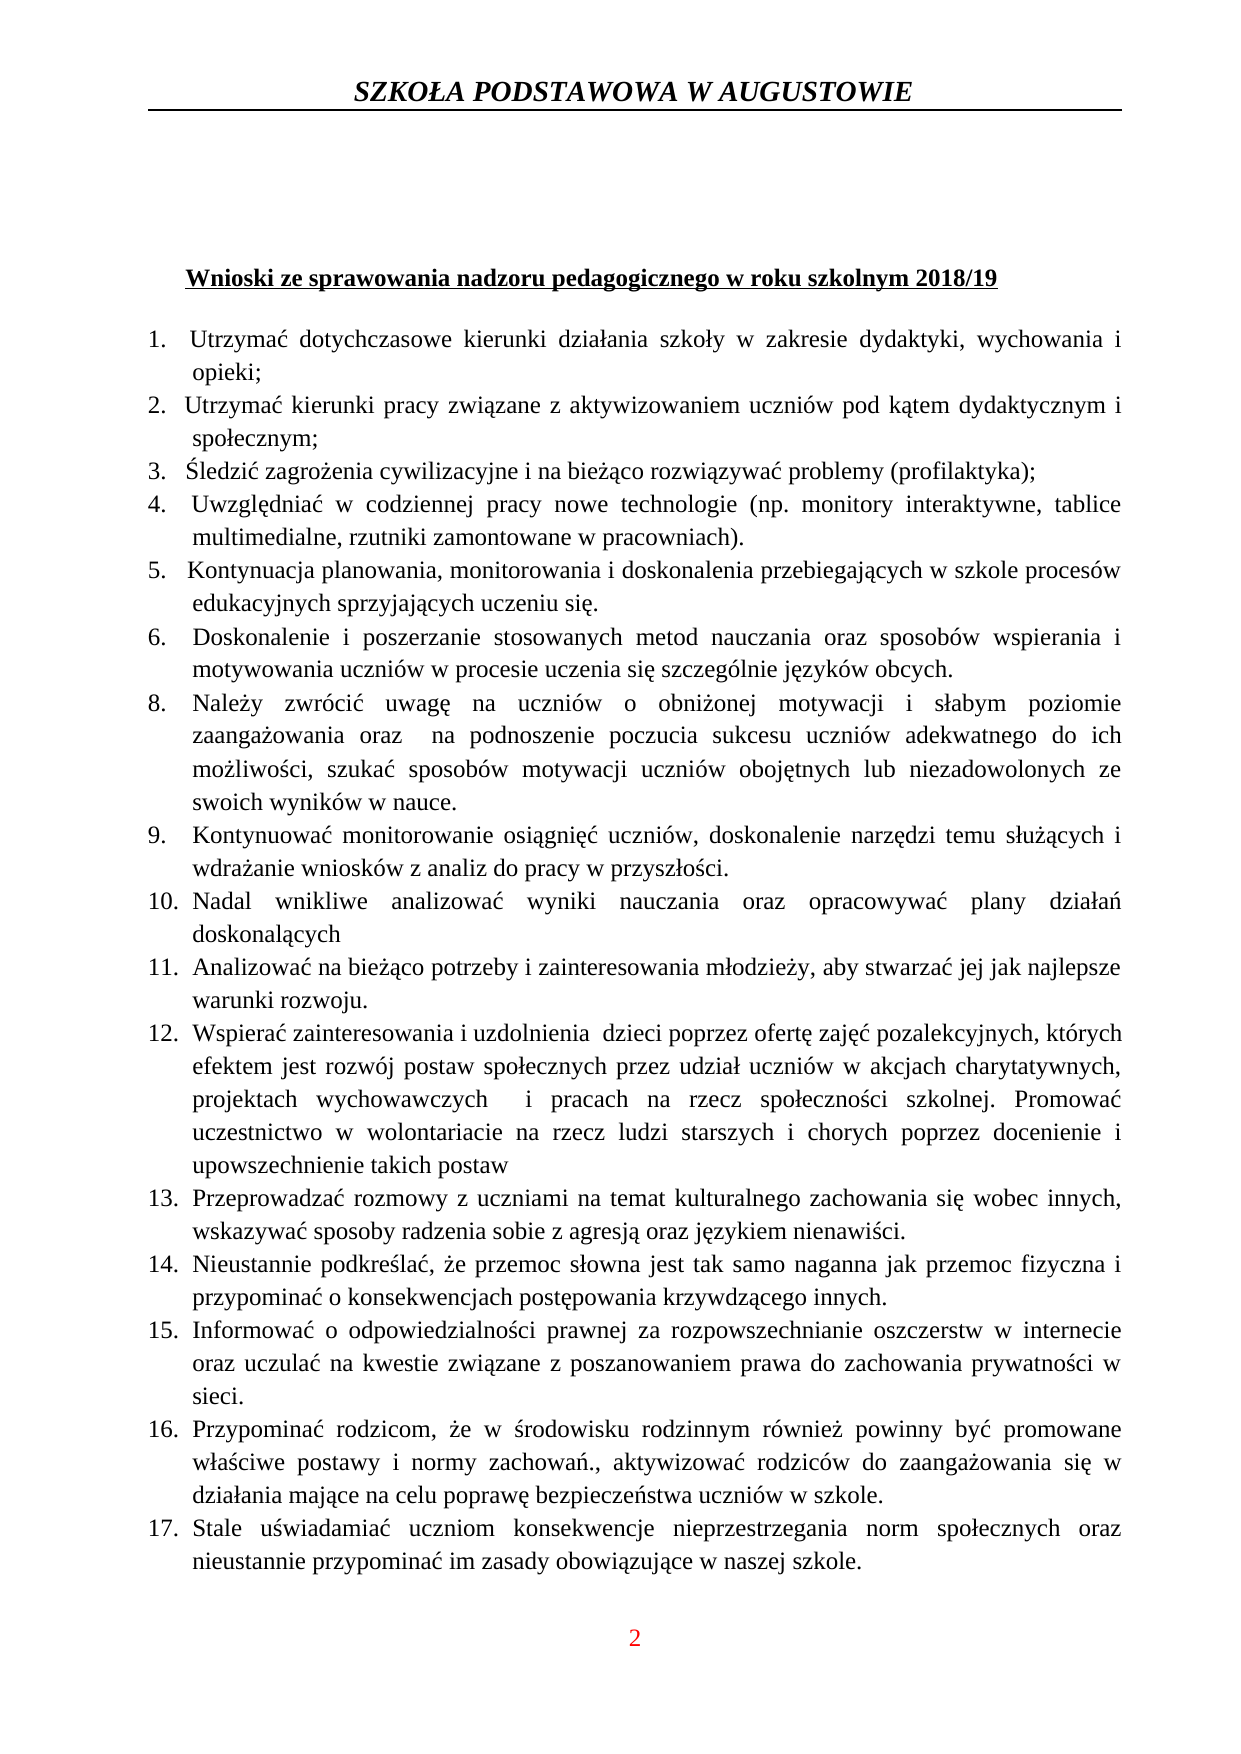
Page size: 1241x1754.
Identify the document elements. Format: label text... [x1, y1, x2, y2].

list Nadal wnikliwe analizować wyniki nauczania oraz opracowywać plany działań doskonalących [148, 886, 1122, 947]
list Informować o odpowiedzialności prawnej za rozpowszechnianie oszczerstw w internecie oraz uczulać na kwestie związane z poszanowaniem prawa do zachowania prywatności w sieci. [148, 1315, 1122, 1410]
list Kontynuować monitorowanie osiągnięć uczniów, doskonalenie narzędzi temu służących i wdrażanie wniosków z analiz do pracy w przyszłości. [148, 820, 1122, 881]
list Przeprowadzać rozmowy z uczniami na temat kulturalnego zachowania się wobec innych, wskazywać sposoby radzenia sobie z agresją oraz językiem nienawiści. [148, 1183, 1122, 1245]
list Wspierać zainteresowania i uzdolnienia dzieci poprzez ofertę zajęć pozalekcyjnych, których efektem jest rozwój postaw społecznych przez udział uczniów w akcjach charytatywnych, projektach wychowawczych i pracach na rzecz społeczności szkolnej. Promować uczestnictwo w wolontariacie na rzecz ludzi starszych i chorych poprzez docenienie i upowszechnienie takich postaw [148, 1018, 1122, 1179]
list Należy zwrócić uwagę na uczniów o obniżonej motywacji i słabym poziomie zaangażowania oraz na podnoszenie poczucia sukcesu uczniów adekwatnego do ich możliwości, szukać sposobów motywacji uczniów obojętnych lub niezadowolonych ze swoich wyników w nauce. [148, 688, 1122, 815]
list Przypominać rodzicom, że w środowisku rodzinnym również powinny być promowane właściwe postawy i normy zachowań., aktywizować rodziców do zaangażowania się w działania mające na celu poprawę bezpieczeństwa uczniów w szkole. [148, 1414, 1122, 1509]
text 5. Kontynuacja planowania, monitorowania i doskonalenia przebiegających w szkole procesów edukacyjnych sprzyjających uczeniu się. [148, 556, 1122, 617]
text 1. Utrzymać dotychczasowe kierunki działania szkoły w zakresie dydaktyki, wychowania i opieki; [148, 324, 1122, 386]
text 2. Utrzymać kierunki pracy związane z aktywizowaniem uczniów pod kątem dydaktycznym i społecznym; [148, 390, 1122, 452]
list Analizować na bieżąco potrzeby i zainteresowania młodzieży, aby stwarzać jej jak najlepsze warunki rozwoju. [148, 952, 1122, 1013]
text Wnioski ze sprawowania nadzoru pedagogicznego w roku szkolnym 2018/19 [185, 263, 1122, 291]
text 3. Śledzić zagrożenia cywilizacyjne i na bieżąco rozwiązywać problemy (profilaktyka); [148, 456, 1122, 485]
list Nieustannie podkreślać, że przemoc słowna jest tak samo naganna jak przemoc fizyczna i przypominać o konsekwencjach postępowania krzywdzącego innych. [148, 1249, 1122, 1311]
list Stale uświadamiać uczniom konsekwencje nieprzestrzegania norm społecznych oraz nieustannie przypominać im zasady obowiązujące w naszej szkole. [148, 1513, 1122, 1575]
text 4. Uwzględniać w codziennej pracy nowe technologie (np. monitory interaktywne, tablice multimedialne, rzutniki zamontowane w pracowniach). [148, 489, 1122, 551]
text 6. Doskonalenie i poszerzanie stosowanych metod nauczania oraz sposobów wspierania i motywowania uczniów w procesie uczenia się szczególnie języków obcych. [148, 622, 1122, 683]
